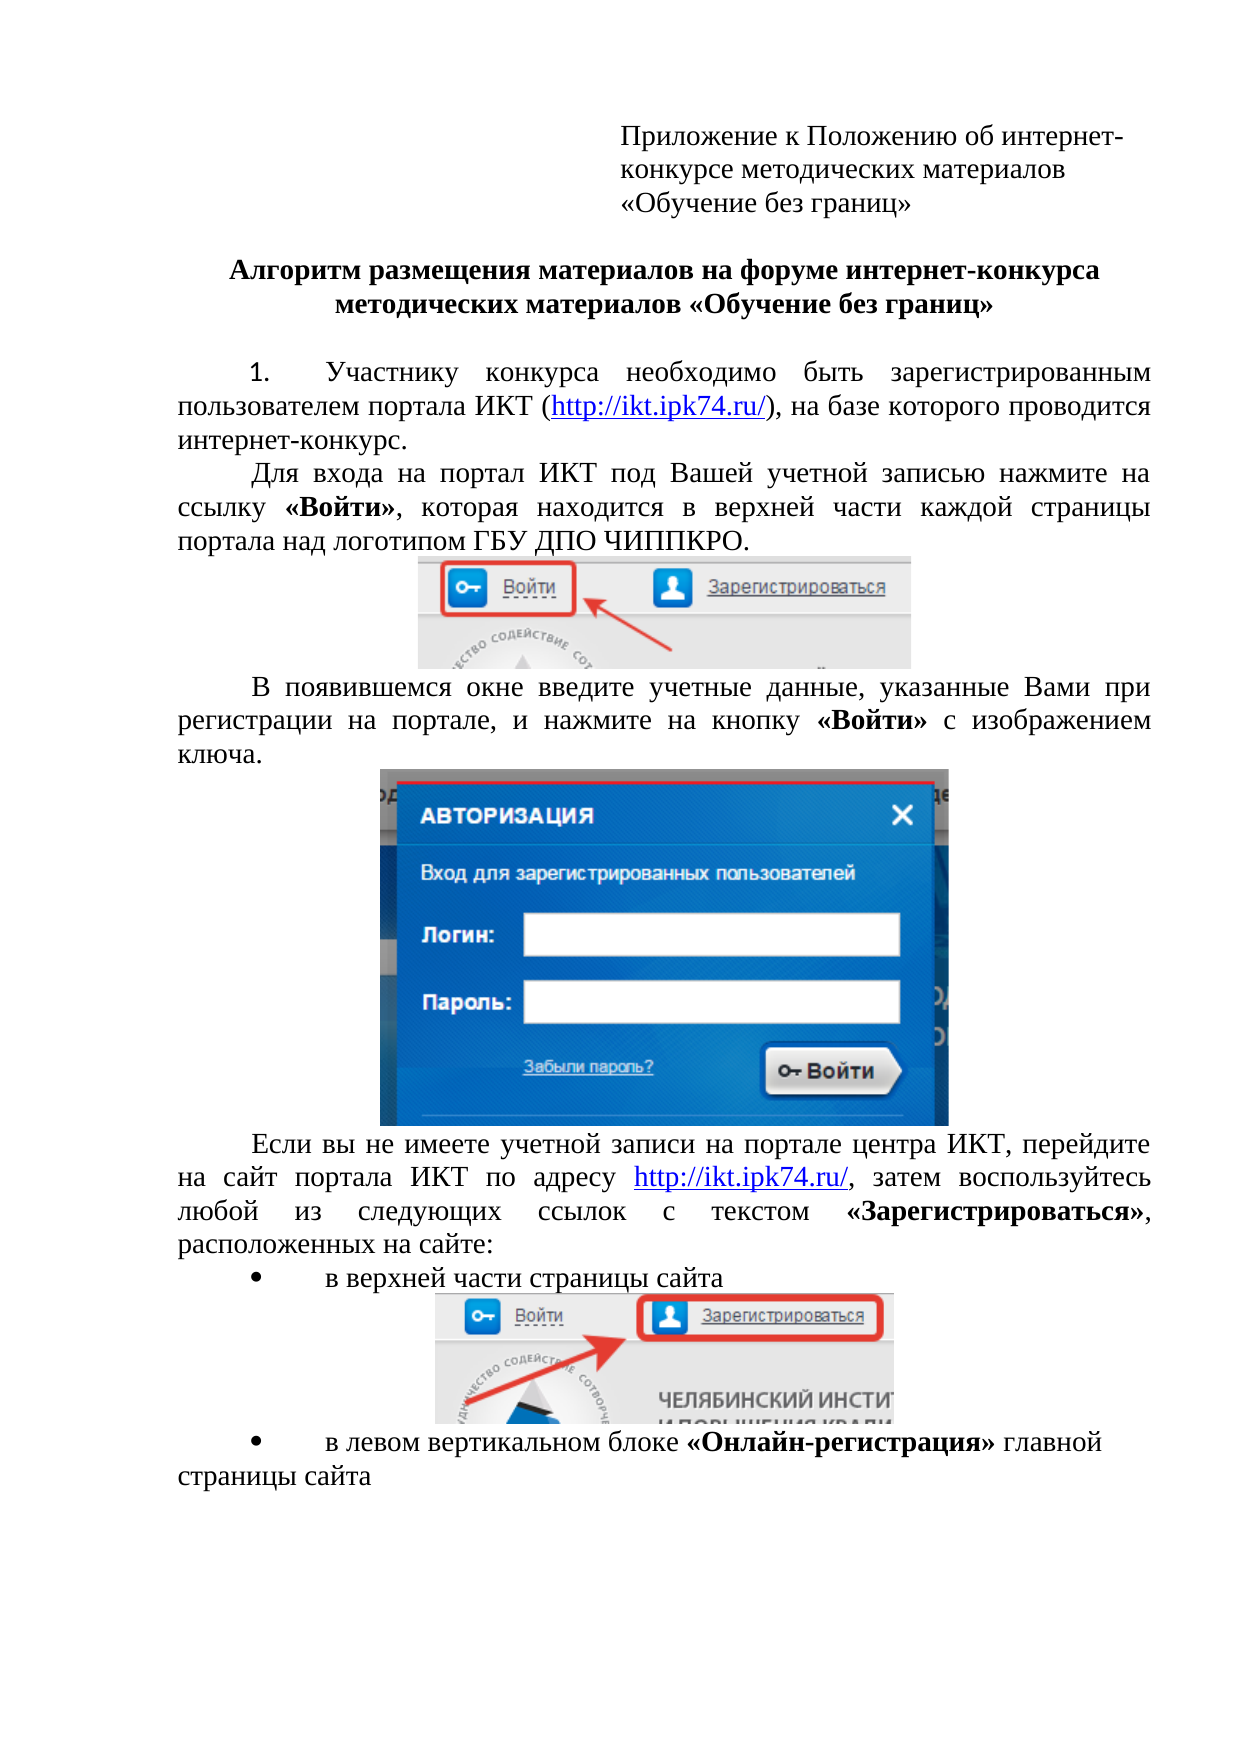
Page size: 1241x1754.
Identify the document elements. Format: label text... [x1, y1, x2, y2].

text Если вы не имеете учетной записи на портале центра ИКТ, перейдите на сайт портала ИКТ по адресу http://ikt.ipk74.ru/, затем воспользуйтесь любой из следующих ссылок с текстом «Зарегистрироваться», расположенных на сайте: [177, 1126, 1152, 1260]
text Приложение к Положению об интернет-конкурсе методических материалов «Обучение без границ» [620, 118, 1152, 219]
list в верхней части страницы сайта [177, 1260, 1152, 1294]
text Для входа на портал ИКТ под Вашей учетной записью нажмите на ссылку «Войти», которая находится в верхней части каждой страницы портала над логотипом ГБУ ДПО ЧИППКРО. [177, 456, 1152, 556]
picture [417, 556, 912, 669]
text В появившемся окне введите учетные данные, указанные Вами при регистрации на портале, и нажмите на кнопку «Войти» с изображением ключа. [177, 669, 1152, 769]
picture [380, 769, 949, 1126]
list Участнику конкурса необходимо быть зарегистрированным пользователем портала ИКТ (http://ikt.ipk74.ru/), на базе которого проводится интернет-конкурс. [177, 353, 1152, 456]
text Алгоритм размещения материалов на форуме интернет-конкурса методических материалов «Обучение без границ» [177, 252, 1152, 319]
picture [435, 1293, 894, 1424]
list в левом вертикальном блоке «Онлайн-регистрация» главной страницы сайта [177, 1424, 1152, 1491]
